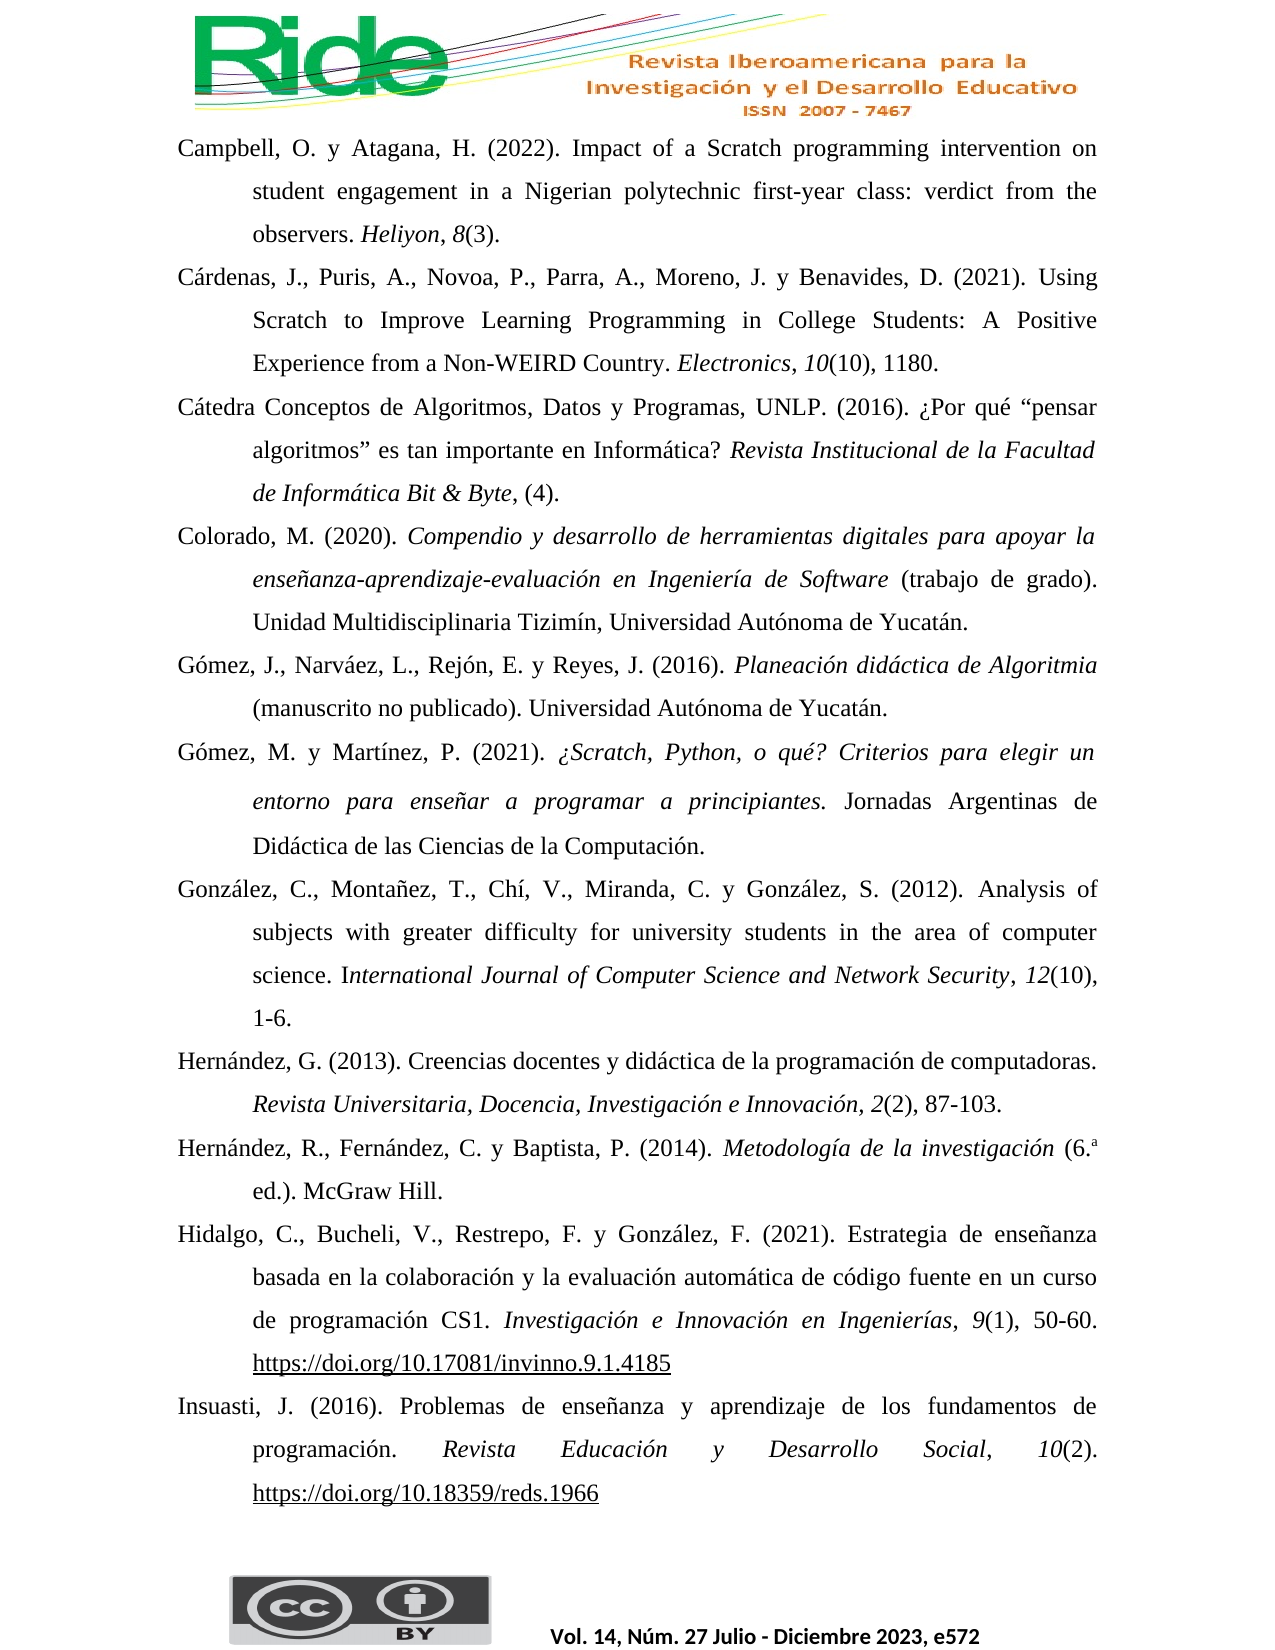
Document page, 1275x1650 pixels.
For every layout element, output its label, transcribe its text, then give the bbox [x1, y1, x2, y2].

text Cárdenas, J., Puris, A., Novoa, P., Parra, A., Moreno, J. y Benavides, D. (2021). Using Scratch to Improve Learning Programming in College Students: A Positive Experience from a Non-WEIRD Country. Electronics, 10(10), 1180. [177, 262, 1098, 377]
text Hernández, R., Fernández, C. y Baptista, P. (2014). Metodología de la investigación (6.a ed.). McGraw Hill. [177, 1133, 1098, 1204]
text Colorado, M. (2020). Compendio y desarrollo de herramientas digitales para apoyar la enseñanza-aprendizaje-evaluación en Ingeniería de Software (trabajo de grado). Unidad Multidisciplinaria Tizimín, Universidad Autónoma de Yucatán. [177, 521, 1098, 636]
text Campbell, O. y Atagana, H. (2022). Impact of a Scratch programming intervention on student engagement in a Nigerian polytechnic first-year class: verdict from the observers. Heliyon, 8(3). [177, 133, 1098, 248]
text Gómez, J., Narváez, L., Rejón, E. y Reyes, J. (2016). Planeación didáctica de Algoritmia (manuscrito no publicado). Universidad Autónoma de Yucatán. [177, 650, 1098, 722]
text Cátedra Conceptos de Algoritmos, Datos y Programas, UNLP. (2016). ¿Por qué “pensar algoritmos” es tan importante en Informática? Revista Institucional de la Facultad de Informática Bit & Byte, (4). [177, 392, 1098, 507]
text Insuasti, J. (2016). Problemas de enseñanza y aprendizaje de los fundamentos de programación. Revista Educación y Desarrollo Social, 10(2). https://doi.org/10.18359/reds.1966 [177, 1391, 1098, 1506]
text Hernández, G. (2013). Creencias docentes y didáctica de la programación de computadoras. Revista Universitaria, Docencia, Investigación e Innovación, 2(2), 87-103. [177, 1046, 1098, 1118]
text Hidalgo, C., Bucheli, V., Restrepo, F. y González, F. (2021). Estrategia de enseñanza basada en la colaboración y la evaluación automática de código fuente en un curso de programación CS1. Investigación e Innovación en Ingenierías, 9(1), 50-60. https://doi.org/10.17081/invinno.9.1.4185 [177, 1219, 1098, 1377]
picture [194, 14, 1081, 119]
text Gómez, M. y Martínez, P. (2021). ¿Scratch, Python, o qué? Criterios para elegir un entorno para enseñar a programar a principiantes. Jornadas Argentinas de Didáctica de las Ciencias de la Computación. [177, 737, 1098, 859]
text González, C., Montañez, T., Chí, V., Miranda, C. y González, S. (2012). Analysis of subjects with greater difficulty for university students in the area of computer science. International Journal of Computer Science and Network Security, 12(10), 1-6. [177, 874, 1098, 1032]
picture [229, 1575, 492, 1645]
